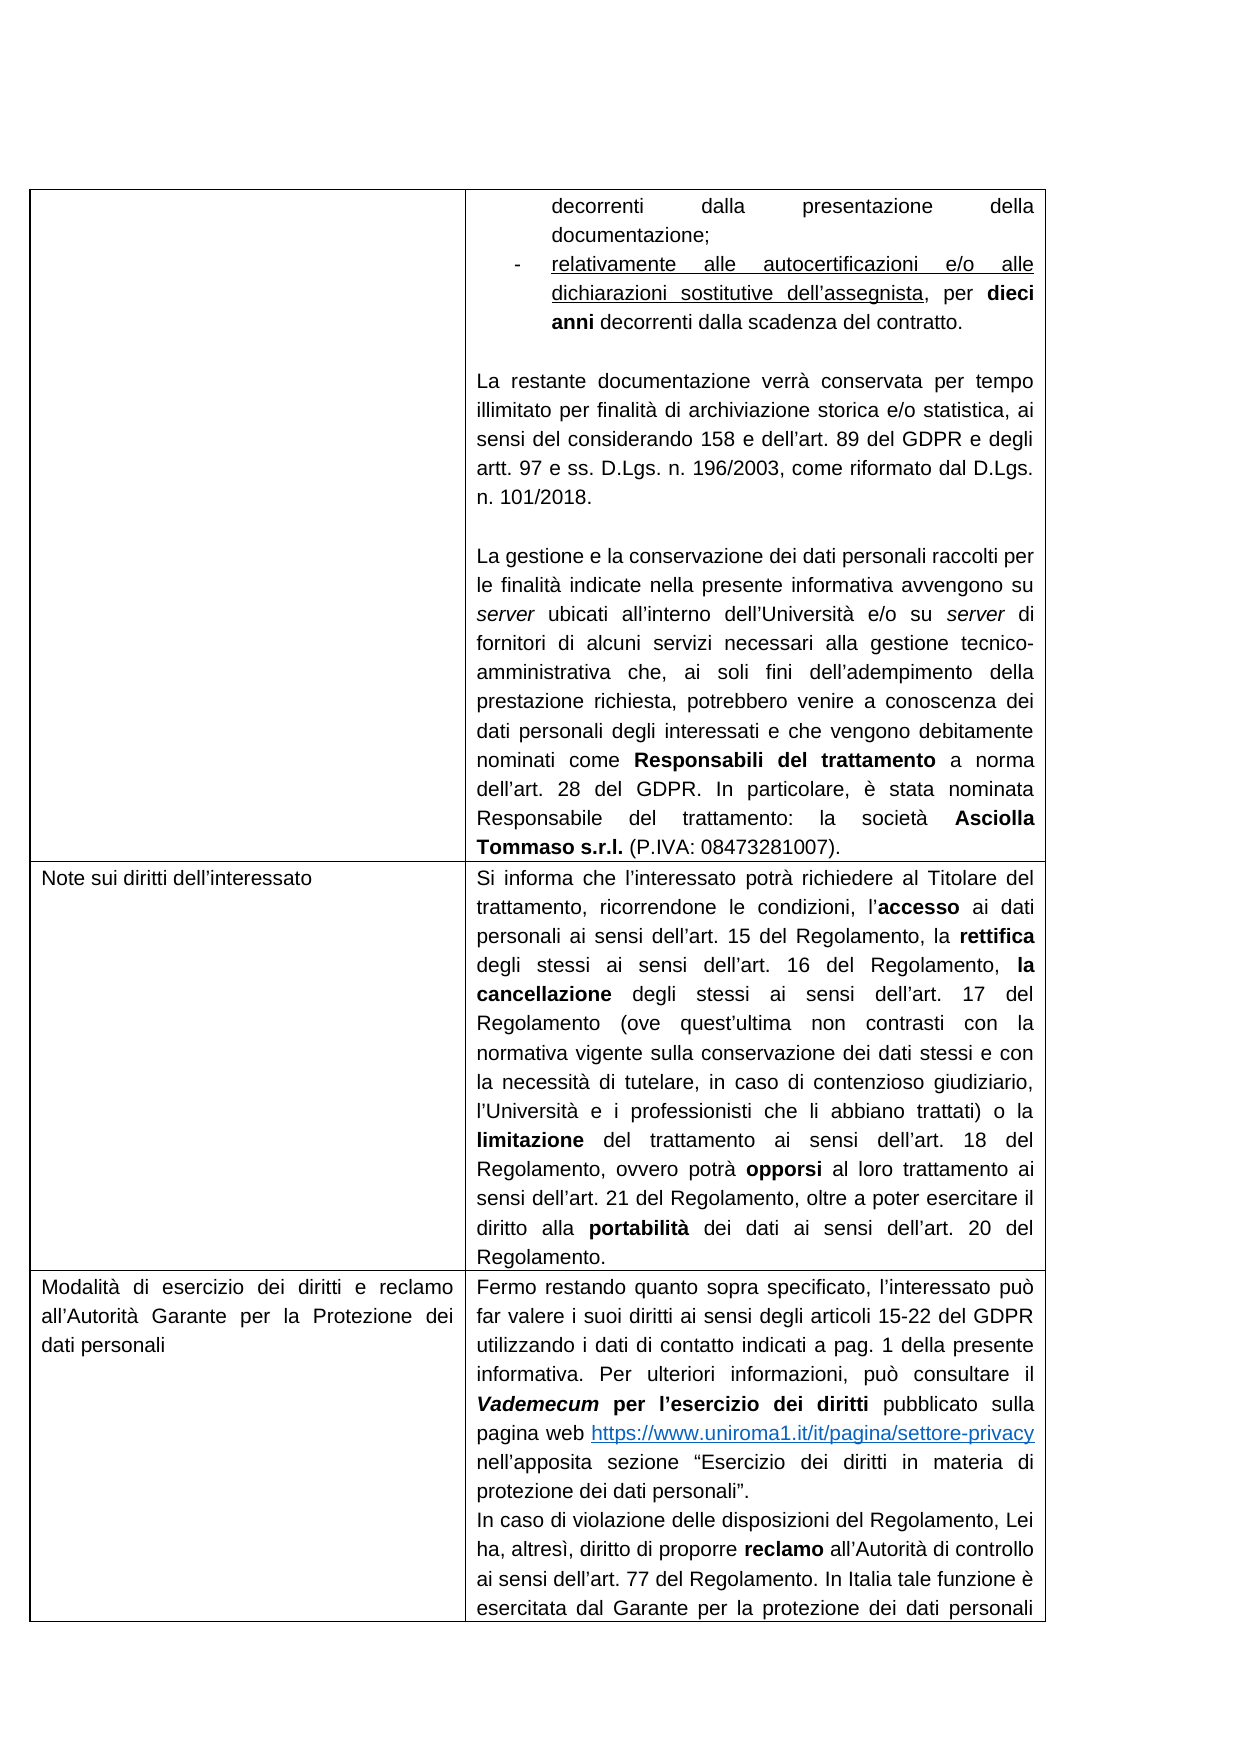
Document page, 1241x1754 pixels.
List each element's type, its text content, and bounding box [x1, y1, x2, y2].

table_cell Si informa che l’interessato potrà richiedere al Titolare del trattamento, ricorrendone le condizioni, l’accesso ai dati personali ai sensi dell’art. 15 del Regolamento, la rettifica degli stessi ai sensi dell’art. 16 del Regolamento, la cancellazione degli stessi ai sensi dell’art. 17 del Regolamento (ove quest’ultima non contrasti con la normativa vigente sulla conservazione dei dati stessi e con la necessità di tutelare, in caso di contenzioso giudiziario, l’Università e i professionisti che li abbiano trattati) o la limitazione del trattamento ai sensi dell’art. 18 del Regolamento, ovvero potrà opporsi al loro trattamento ai sensi dell’art. 21 del Regolamento, oltre a poter esercitare il diritto alla portabilità dei dati ai sensi dell’art. 20 del Regolamento. [466, 862, 1045, 1270]
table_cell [31, 1271, 465, 1621]
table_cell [466, 190, 1045, 861]
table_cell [31, 190, 465, 861]
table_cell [466, 1271, 1045, 1621]
table_cell Note sui diritti dell’interessato [31, 862, 465, 1270]
